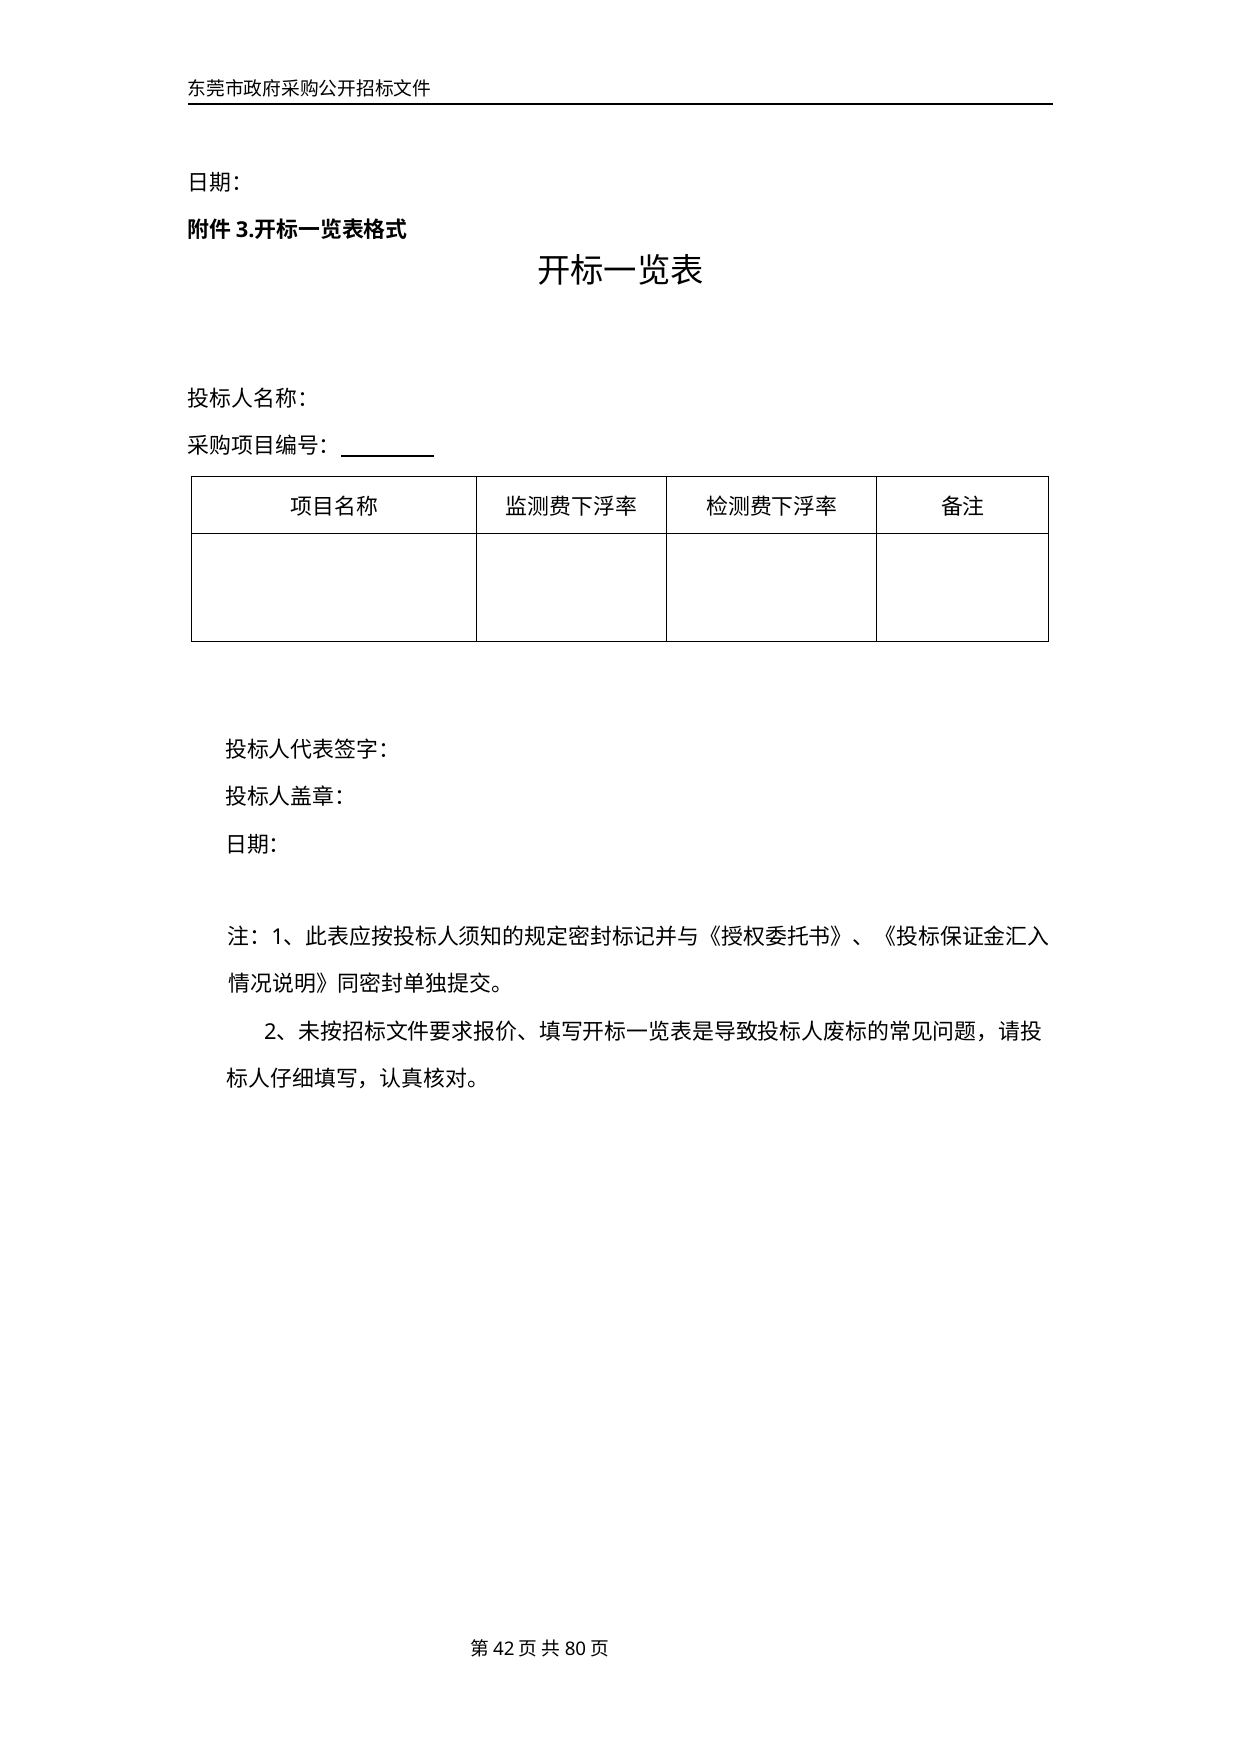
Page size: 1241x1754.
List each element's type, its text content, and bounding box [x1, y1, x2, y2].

table_cell [477, 534, 666, 641]
text 注：1、此表应按投标人须知的规定密封标记并与《授权委托书》、《投标保证金汇入情况说明》同密封单独提交。 [188, 919, 1053, 998]
table_cell [192, 534, 476, 641]
text 投标人名称： [187, 381, 1053, 412]
table_header 监测费下浮率 [477, 477, 666, 533]
table_header 备注 [877, 477, 1048, 533]
text 日期： [187, 827, 1053, 858]
subtitle 附件3.开标一览表格式 [187, 212, 1053, 244]
table_cell [877, 534, 1048, 641]
text 开标一览表 [187, 244, 1053, 292]
text 投标人代表签字： [187, 732, 1053, 763]
text 投标人盖章： [187, 779, 1053, 811]
text 采购项目编号： [187, 428, 1053, 460]
table_header 项目名称 [192, 477, 476, 533]
table_header 检测费下浮率 [667, 477, 876, 533]
table_cell [667, 534, 876, 641]
text 2、未按招标文件要求报价、填写开标一览表是导致投标人废标的常见问题，请投标人仔细填写，认真核对。 [226, 1014, 1053, 1093]
text 日期： [187, 164, 1053, 196]
